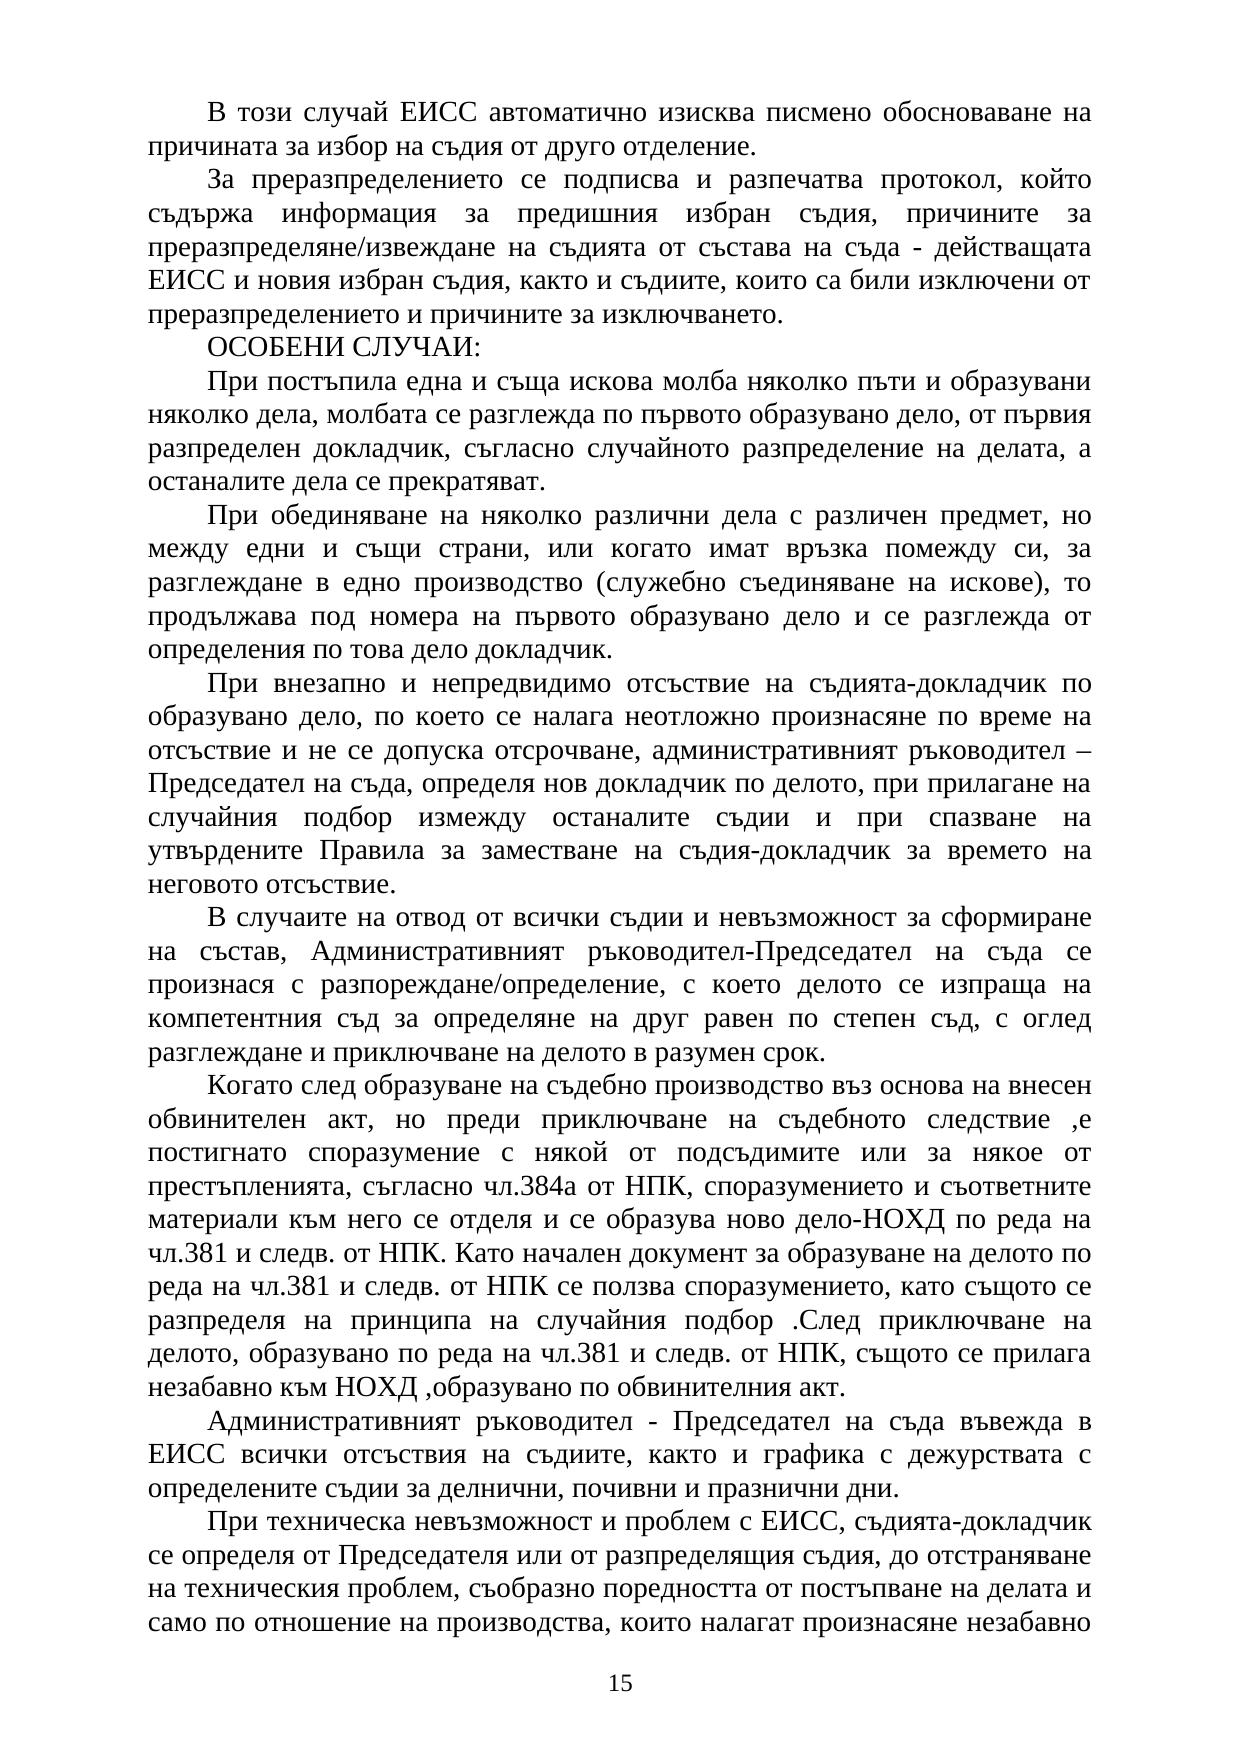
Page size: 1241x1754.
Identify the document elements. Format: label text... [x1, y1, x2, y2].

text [148, 1503, 1093, 1637]
text При обединяване на няколко различни дела с различен предмет, но между едни и същи страни, или когато имат връзка помежду си, за разглеждане в едно производство (служебно съединяване на искове), то продължава под номера на първото образувано дело и се разглежда от определения по това дело докладчик. [148, 497, 1093, 665]
text Когато след образуване на съдебно производство въз основа на внесен обвинителен акт, но преди приключване на съдебното следствие ,е постигнато споразумение с някой от подсъдимите или за някое от престъпленията, съгласно чл.384а от НПК, споразумението и съответните материали към него се отделя и се образува ново дело-НОХД по реда на чл.381 и следв. от НПК. Като начален документ за образуване на делото по реда на чл.381 и следв. от НПК се ползва споразумението, като същото се разпределя на принципа на случайния подбор .След приключване на делото, образувано по реда на чл.381 и следв. от НПК, същото се прилага незабавно към НОХД ,образувано по обвинителния акт. [148, 1067, 1093, 1403]
text При постъпила една и съща искова молба няколко пъти и образувани няколко дела, молбата се разглежда по първото образувано дело, от първия разпределен докладчик, съгласно случайното разпределение на делата, а останалите дела се прекратяват. [148, 363, 1093, 497]
text За преразпределението се подписва и разпечатва протокол, който съдържа информация за предишния избран съдия, причините за преразпределяне/извеждане на съдията от състава на съда - действащата ЕИСС и новия избран съдия, както и съдиите, които са били изключени от преразпределението и причините за изключването. [148, 162, 1093, 329]
text ОСОБЕНИ СЛУЧАИ: [148, 329, 1093, 363]
text Административният ръководител - Председател на съда въвежда в ЕИСС всички отсъствия на съдиите, както и графика с дежурствата с определените съдии за делнични, почивни и празнични дни. [148, 1403, 1093, 1503]
text При внезапно и непредвидимо отсъствие на съдията-докладчик по образувано дело, по което се налага неотложно произнасяне по време на отсъствие и не се допуска отсрочване, административният ръководител –Председател на съда, определя нов докладчик по делото, при прилагане на случайния подбор измежду останалите съдии и при спазване на утвърдените Правила за заместване на съдия-докладчик за времето на неговото отсъствие. [148, 665, 1093, 899]
text В този случай ЕИСС автоматично изисква писмено обосноваване на причината за избор на съдия от друго отделение. [148, 94, 1093, 162]
text В случаите на отвод от всички съдии и невъзможност за сформиране на състав, Административният ръководител-Председател на съда се произнася с разпореждане/определение, с което делото се изпраща на компетентния съд за определяне на друг равен по степен съд, с оглед разглеждане и приключване на делото в разумен срок. [148, 899, 1093, 1067]
